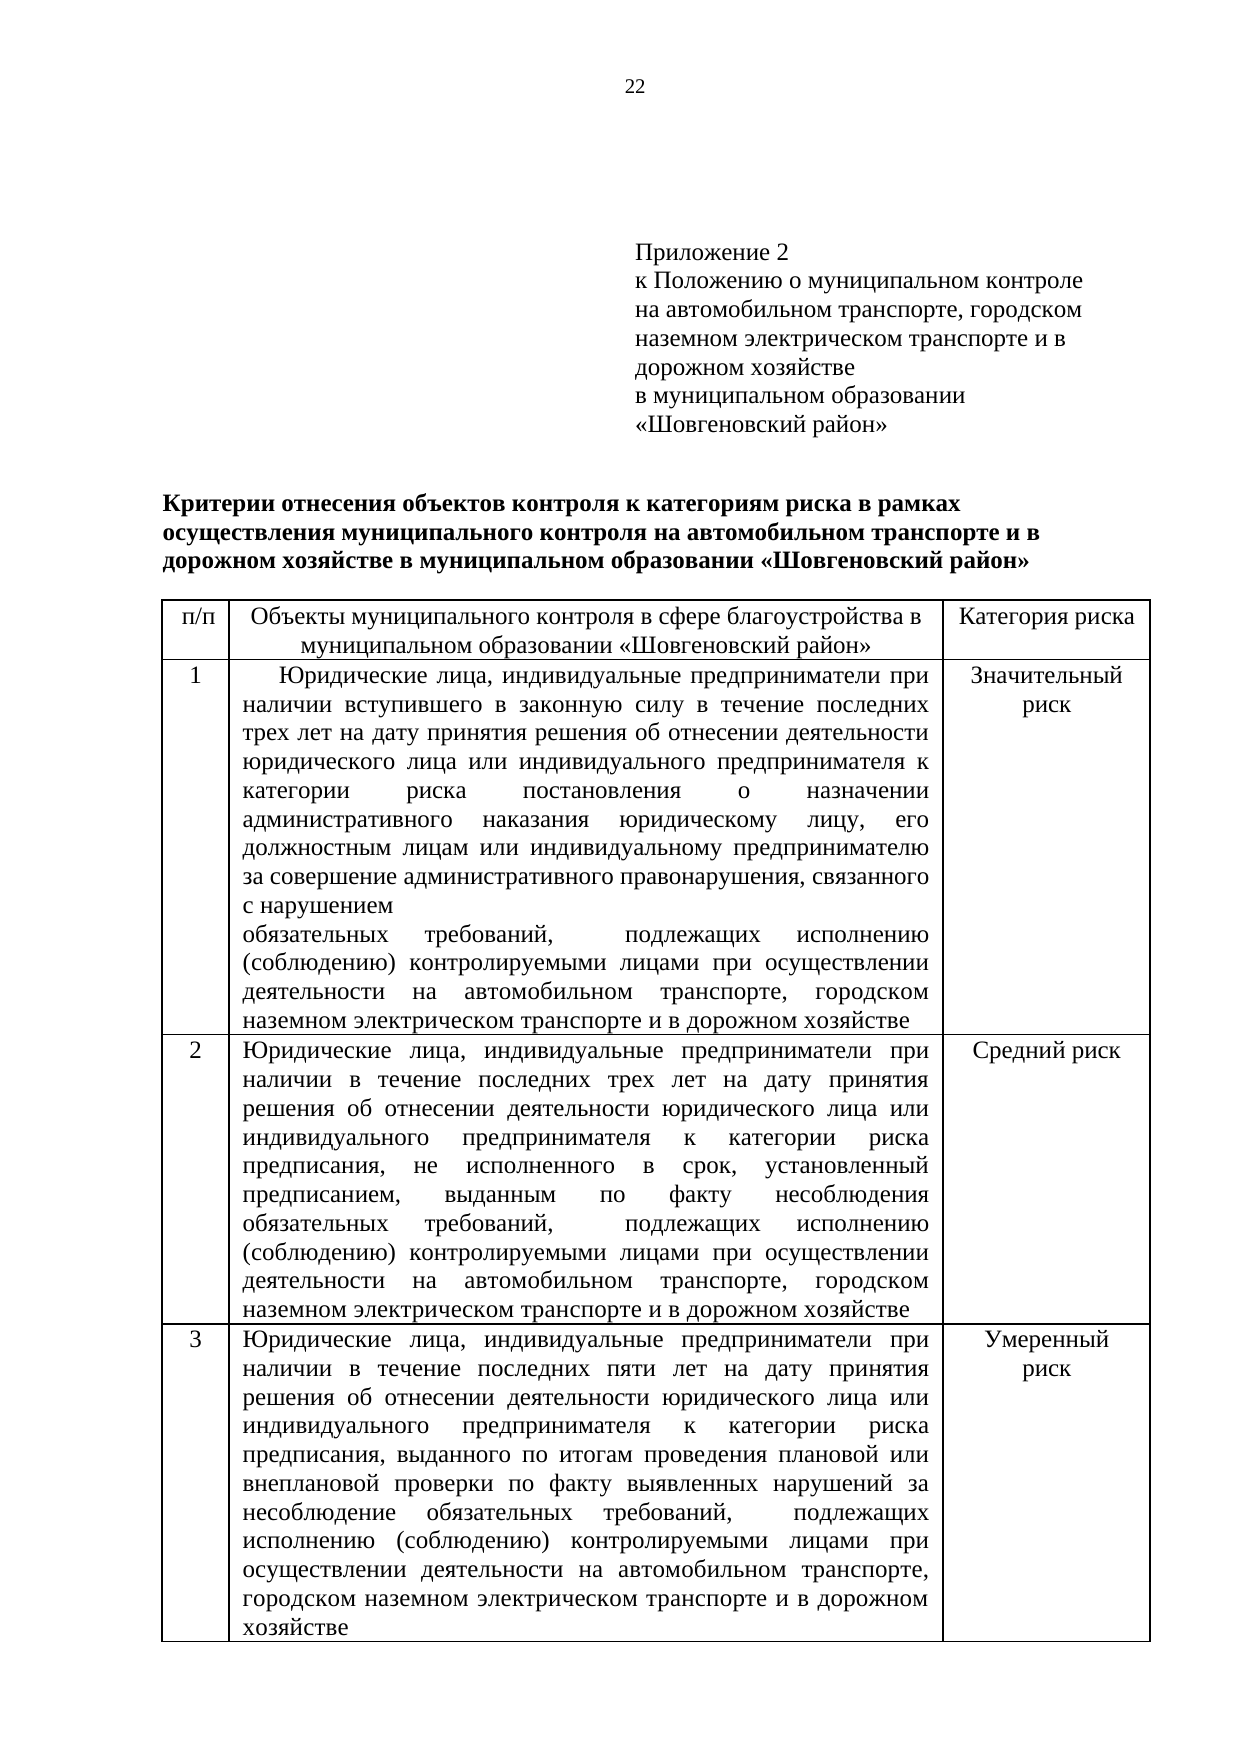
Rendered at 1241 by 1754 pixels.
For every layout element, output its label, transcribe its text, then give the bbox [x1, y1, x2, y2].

text Приложение 2 [635, 237, 1107, 266]
table_cell Юридические лица, индивидуальные предприниматели при наличии в течение последних пяти лет на дату принятия решения об отнесении деятельности юридического лица или индивидуального предпринимателя к категории риска предписания, выданного по итогам проведения плановой или внеплановой проверки по факту выявленных нарушений за несоблюдение обязательных требований, подлежащих исполнению (соблюдению) контролируемыми лицами при осуществлении деятельности на автомобильном транспорте, городском наземном электрическом транспорте и в дорожном хозяйстве [230, 1325, 942, 1641]
text Критерии отнесения объектов контроля к категориям риска в рамках осуществления муниципального контроля на автомобильном транспорте и в дорожном хозяйстве в муниципальном образовании «Шовгеновский район» [162, 488, 1107, 574]
table_header п/п [163, 601, 228, 658]
table_cell Умеренный риск [944, 1325, 1149, 1641]
text в муниципальном образовании «Шовгеновский район» [635, 381, 1107, 438]
table_cell 1 [163, 660, 228, 1034]
table_cell Юридические лица, индивидуальные предприниматели при наличии вступившего в законную силу в течение последних трех лет на дату принятия решения об отнесении деятельности юридического лица или индивидуального предпринимателя к категории риска постановления о назначении административного наказания юридическому лицу, его должностным лицам или индивидуальному предпринимателю за совершение административного правонарушения, связанного с нарушением обязательных требований, подлежащих исполнению (соблюдению) контролируемыми лицами при осуществлении деятельности на автомобильном транспорте, городском наземном электрическом транспорте и в дорожном хозяйстве [230, 660, 942, 1034]
table_cell 2 [163, 1035, 228, 1323]
table_cell Юридические лица, индивидуальные предприниматели при наличии в течение последних трех лет на дату принятия решения об отнесении деятельности юридического лица или индивидуального предпринимателя к категории риска предписания, не исполненного в срок, установленный предписанием, выданным по факту несоблюдения обязательных требований, подлежащих исполнению (соблюдению) контролируемыми лицами при осуществлении деятельности на автомобильном транспорте, городском наземном электрическом транспорте и в дорожном хозяйстве [230, 1035, 942, 1323]
table_cell 3 [163, 1325, 228, 1641]
text к Положению о муниципальном контроле на автомобильном транспорте, городском наземном электрическом транспорте и в дорожном хозяйстве [635, 266, 1107, 381]
table_cell Средний риск [944, 1035, 1149, 1323]
table_header Категория риска [944, 601, 1149, 658]
table_header Объекты муниципального контроля в сфере благоустройства в муниципальном образовании «Шовгеновский район» [230, 601, 942, 658]
table_cell Значительный риск [944, 660, 1149, 1034]
